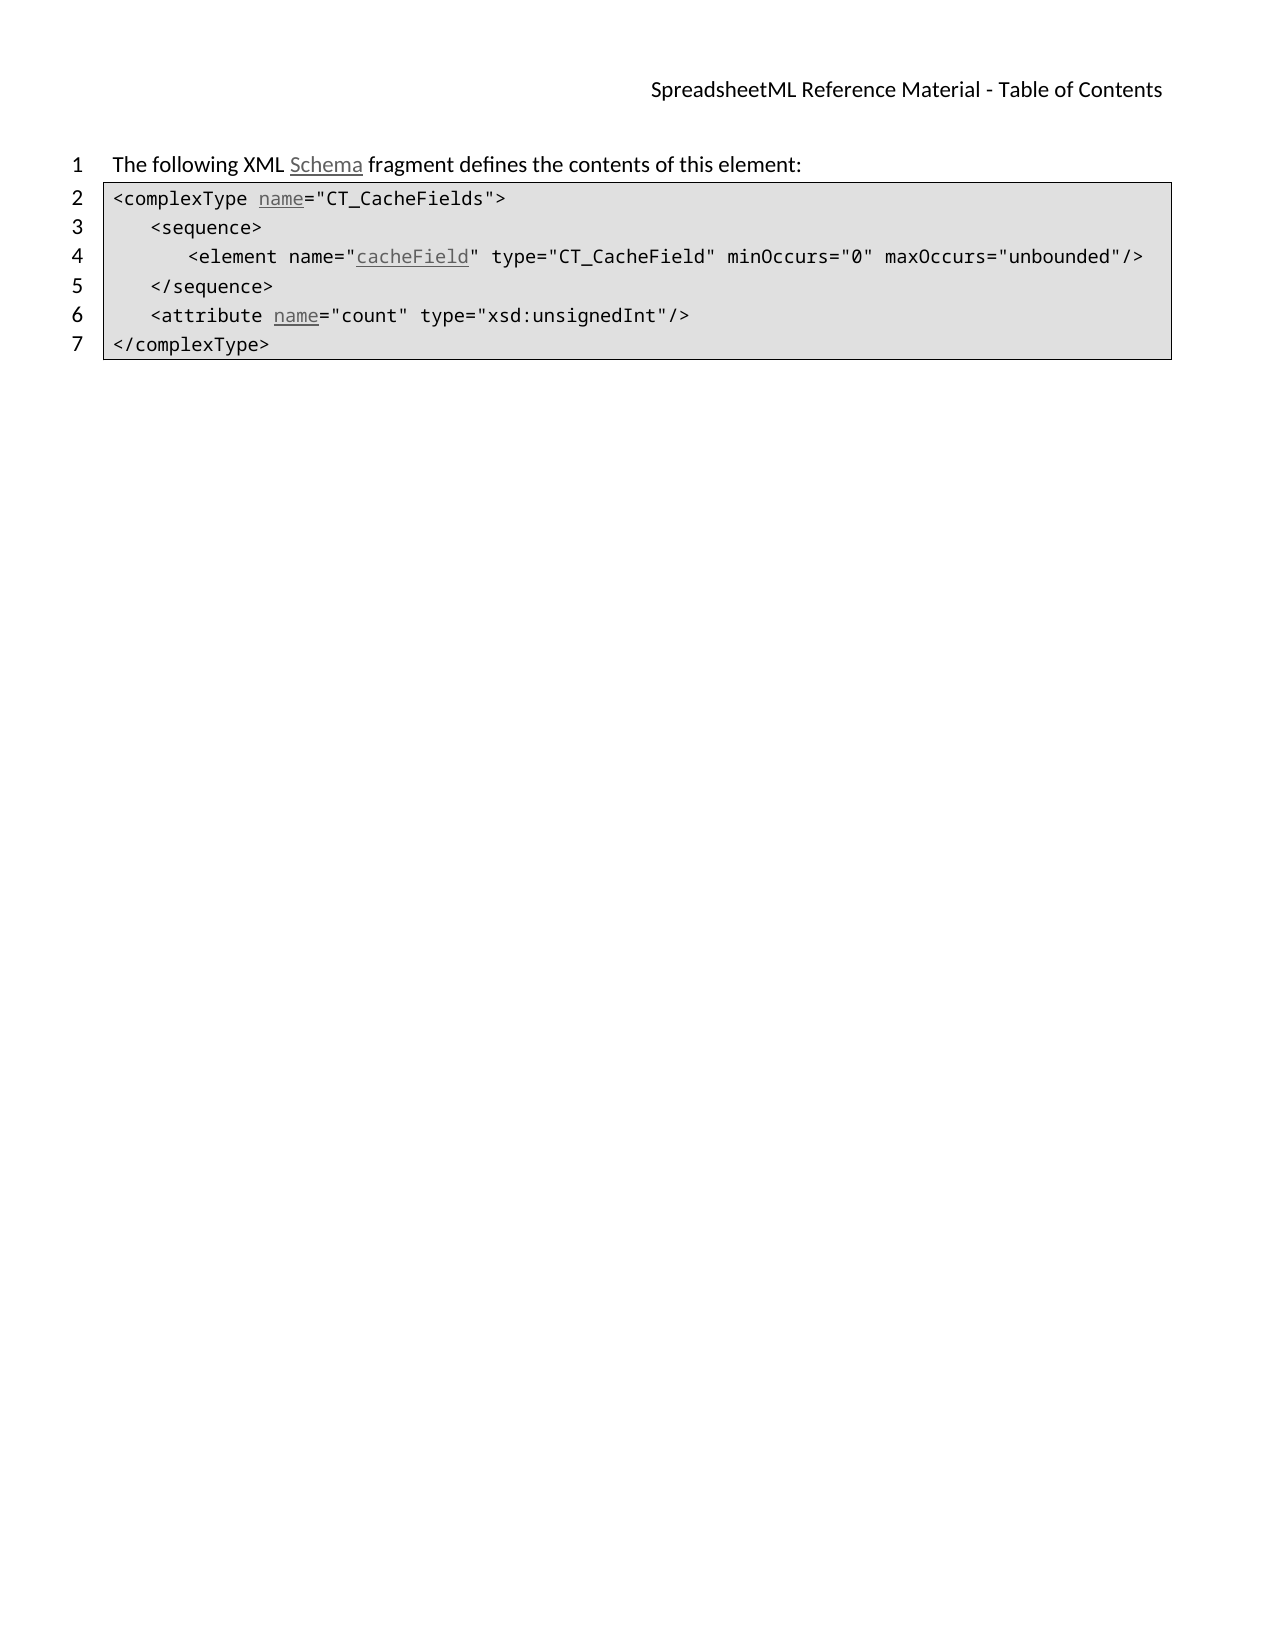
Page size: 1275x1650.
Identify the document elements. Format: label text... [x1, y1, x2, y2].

text <sequence> [104, 211, 1171, 240]
text The following XML Schema fragment defines the contents of this element: [112, 150, 1162, 178]
text </complexType> [104, 328, 1171, 359]
text <complexType name="CT_CacheFields"> [104, 183, 1171, 211]
text </sequence> [104, 270, 1171, 299]
text <attribute name="count" type="xsd:unsignedInt"/> [104, 299, 1171, 328]
text <element name="cacheField" type="CT_CacheField" minOccurs="0" maxOccurs="unbounded"/> [104, 241, 1171, 269]
